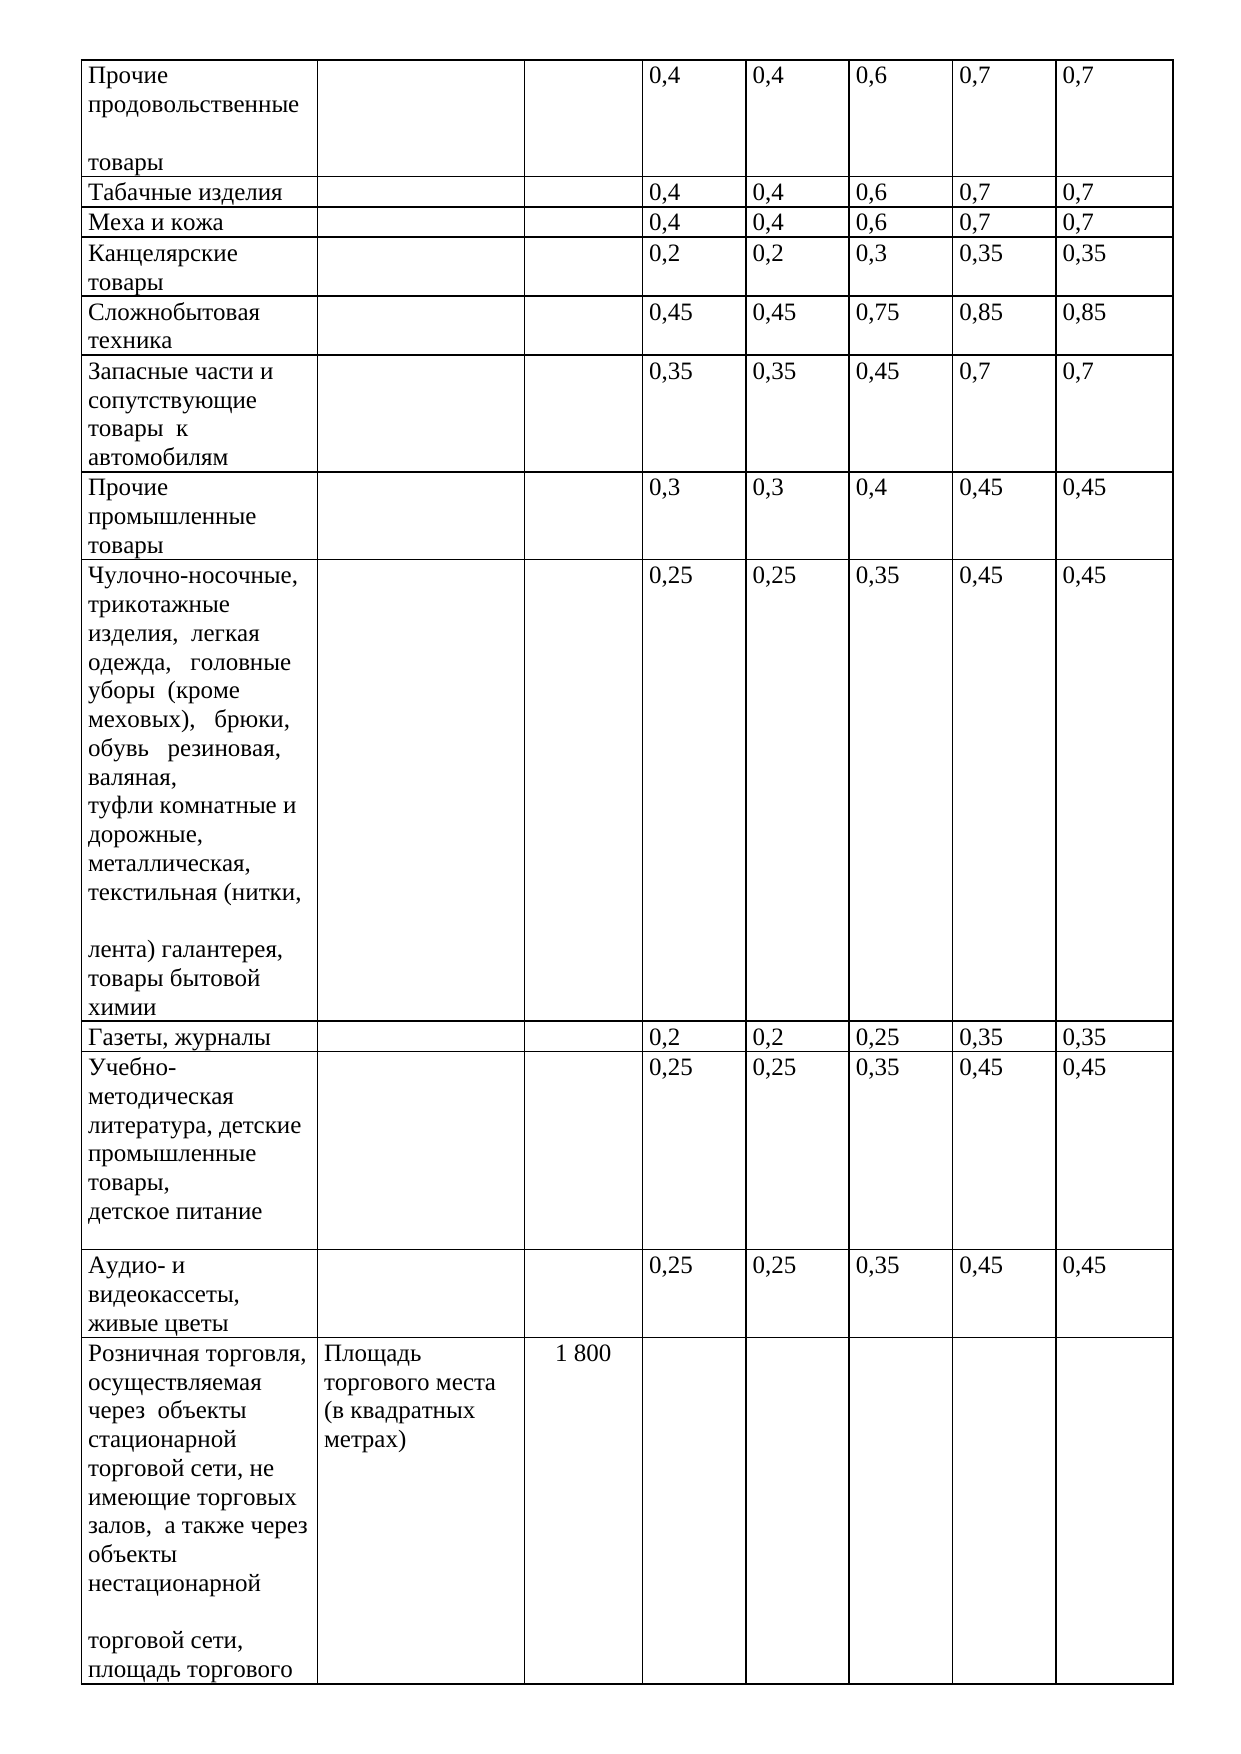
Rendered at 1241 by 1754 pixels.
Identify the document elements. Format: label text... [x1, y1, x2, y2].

table_cell [318, 1250, 524, 1336]
table_cell Учебно-методическая литература, детские промышленные товары, детское питание [82, 1052, 317, 1249]
table_cell 0,45 [1057, 1250, 1172, 1336]
table_cell [525, 297, 642, 354]
table_cell 0,45 [850, 356, 952, 471]
table_cell Прочие продовольственные товары [82, 61, 317, 176]
table_cell [525, 61, 642, 176]
table_cell 0,25 [643, 560, 745, 1020]
table_cell [1057, 1338, 1172, 1683]
table_cell 0,45 [1057, 1052, 1172, 1249]
table_cell 0,75 [850, 297, 952, 354]
table_cell Чулочно-носочные, трикотажные изделия, легкая одежда, головные уборы (кроме меховых), брюки, обувь резиновая, валяная, туфли комнатные и дорожные, металлическая, текстильная (нитки, лента) галантерея, товары бытовой химии [82, 560, 317, 1020]
table_cell 0,85 [1057, 297, 1172, 354]
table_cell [318, 1338, 524, 1683]
table_cell 0,45 [953, 560, 1055, 1020]
table_cell 0,45 [953, 473, 1055, 559]
table_cell 0,35 [850, 1250, 952, 1336]
table_cell Сложнобытовая техника [82, 297, 317, 354]
table_cell [318, 208, 524, 236]
table_cell Прочие промышленные товары [82, 473, 317, 559]
table_cell 0,45 [747, 297, 848, 354]
table_cell [525, 560, 642, 1020]
table_cell 0,3 [850, 238, 952, 295]
table_cell 0,7 [1057, 177, 1172, 206]
table_cell 0,6 [850, 208, 952, 236]
table_cell 0,85 [953, 297, 1055, 354]
table_cell Запасные части и сопутствующие товары к автомобилям [82, 356, 317, 471]
table_cell 0,6 [850, 61, 952, 176]
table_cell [82, 1338, 317, 1683]
table_cell Табачные изделия [82, 177, 317, 206]
table_cell 0,7 [953, 61, 1055, 176]
table_cell [525, 1022, 642, 1051]
table_cell 0,35 [643, 356, 745, 471]
table_cell [525, 1250, 642, 1336]
table_cell [318, 473, 524, 559]
table_cell 0,7 [1057, 356, 1172, 471]
table_cell Аудио- и видеокассеты, живые цветы [82, 1250, 317, 1336]
table_cell [953, 1338, 1055, 1683]
table_cell [318, 61, 524, 176]
table_cell [525, 1052, 642, 1249]
table_cell 0,3 [747, 473, 848, 559]
table_cell 0,7 [953, 177, 1055, 206]
table_cell Меха и кожа [82, 208, 317, 236]
table_cell 0,2 [747, 1022, 848, 1051]
table_cell 0,45 [1057, 473, 1172, 559]
table_cell 0,4 [747, 208, 848, 236]
table_cell 0,35 [850, 1052, 952, 1249]
table_cell 0,7 [953, 356, 1055, 471]
table_cell 0,25 [747, 1052, 848, 1249]
table_cell [318, 177, 524, 206]
table_cell 0,45 [643, 297, 745, 354]
table_cell [747, 1338, 848, 1683]
table_cell 0,2 [643, 238, 745, 295]
table_cell 0,7 [953, 208, 1055, 236]
table_cell 0,25 [747, 560, 848, 1020]
table_cell [318, 238, 524, 295]
table_cell 0,4 [643, 177, 745, 206]
table_cell [525, 208, 642, 236]
table_cell [525, 177, 642, 206]
table_cell 0,45 [953, 1250, 1055, 1336]
table_cell 0,25 [747, 1250, 848, 1336]
table_cell 0,25 [643, 1250, 745, 1336]
table_cell Газеты, журналы [82, 1022, 317, 1051]
table_cell [318, 356, 524, 471]
table_cell 0,7 [1057, 208, 1172, 236]
table_cell [850, 1338, 952, 1683]
table_cell 0,35 [747, 356, 848, 471]
table_cell 0,35 [1057, 238, 1172, 295]
table_cell 0,2 [747, 238, 848, 295]
table_cell 0,3 [643, 473, 745, 559]
table_cell 0,35 [850, 560, 952, 1020]
table_cell [318, 1022, 524, 1051]
table_cell 0,35 [953, 1022, 1055, 1051]
table_cell [318, 297, 524, 354]
table_cell 0,4 [747, 177, 848, 206]
table_cell 0,4 [643, 208, 745, 236]
table_cell 0,7 [1057, 61, 1172, 176]
table_cell 0,35 [1057, 1022, 1172, 1051]
table_cell [643, 1338, 745, 1683]
table_cell 0,35 [953, 238, 1055, 295]
table_cell [318, 1052, 524, 1249]
table_cell 1 800 [525, 1338, 642, 1683]
table_cell 0,45 [953, 1052, 1055, 1249]
table_cell 0,25 [643, 1052, 745, 1249]
table_cell 0,4 [747, 61, 848, 176]
table_cell 0,4 [643, 61, 745, 176]
table_cell [318, 560, 524, 1020]
table_cell [525, 473, 642, 559]
table_cell [525, 238, 642, 295]
table_cell 0,2 [643, 1022, 745, 1051]
table_cell [525, 356, 642, 471]
table_cell 0,25 [850, 1022, 952, 1051]
table_cell 0,6 [850, 177, 952, 206]
table_cell Канцелярские товары [82, 238, 317, 295]
table_cell 0,4 [850, 473, 952, 559]
table_cell 0,45 [1057, 560, 1172, 1020]
